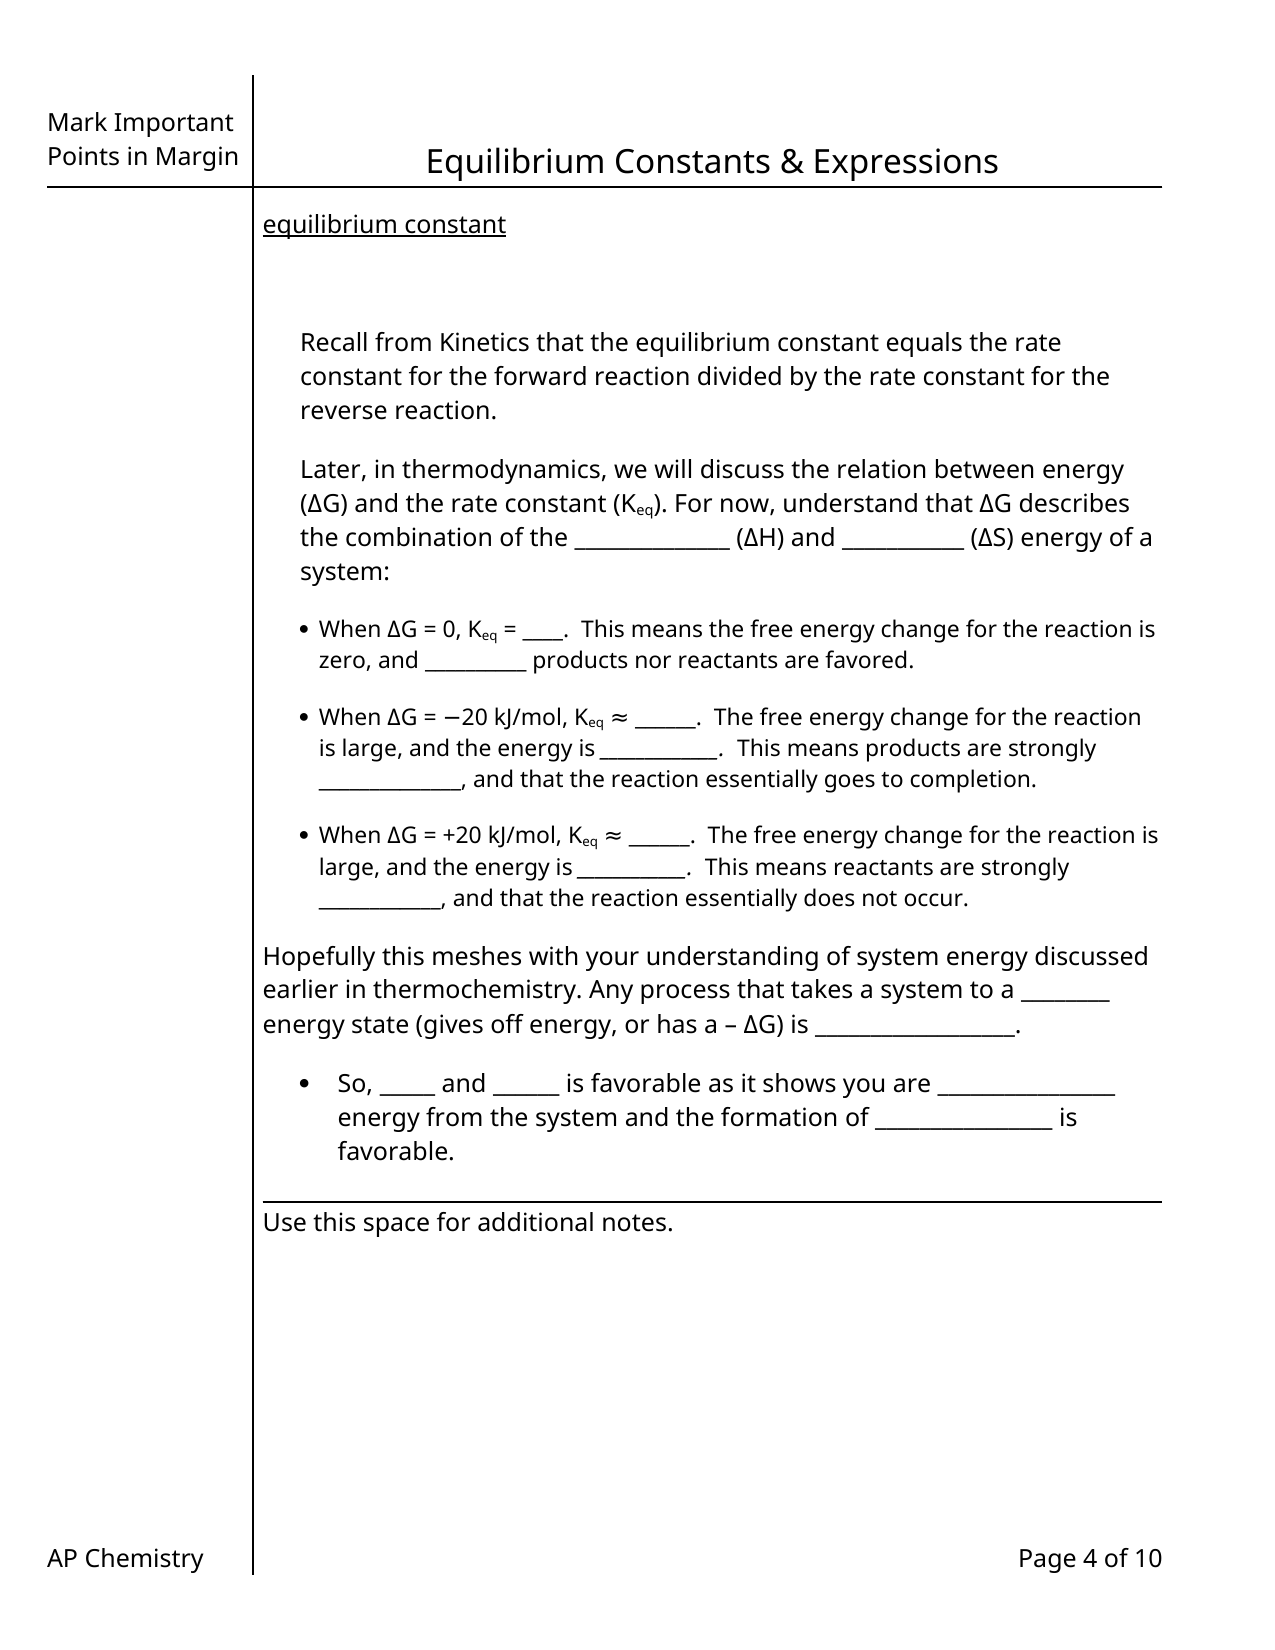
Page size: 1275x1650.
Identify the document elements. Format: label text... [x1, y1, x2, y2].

list When ΔG = +20 kJ/mol, Keq ≈ ______. The free energy change for the reaction is large, and the energy is ____________. This means reactants are strongly ____________, and that the reaction essentially does not occur. [300, 819, 1162, 913]
text Later, in thermodynamics, we will discuss the relation between energy (ΔG) and the rate constant (Keq). For now, understand that ΔG describes the combination of the ______________ (ΔH) and ___________ (ΔS) energy of a system: [300, 452, 1162, 588]
text Recall from Kinetics that the equilibrium constant equals the rate constant for the forward reaction divided by the rate constant for the reverse reaction. [300, 325, 1162, 427]
list When ΔG = −20 kJ/mol, Keq ≈ ______. The free energy change for the reaction is large, and the energy is _____________. This means products are strongly ______________, and that the reaction essentially goes to completion. [300, 701, 1162, 794]
text equilibrium constant [262, 207, 1162, 241]
list So, _____ and ______ is favorable as it shows you are ________________ energy from the system and the formation of ________________ is favorable. [300, 1065, 1162, 1167]
text Hopefully this meshes with your understanding of system energy discussed earlier in thermochemistry. Any process that takes a system to a ________ energy state (gives off energy, or has a – ΔG) is __________________. [262, 938, 1162, 1040]
list When ΔG = 0, Keq = ____. This means the free energy change for the reaction is zero, and __________ products nor reactants are favored. [300, 613, 1162, 676]
